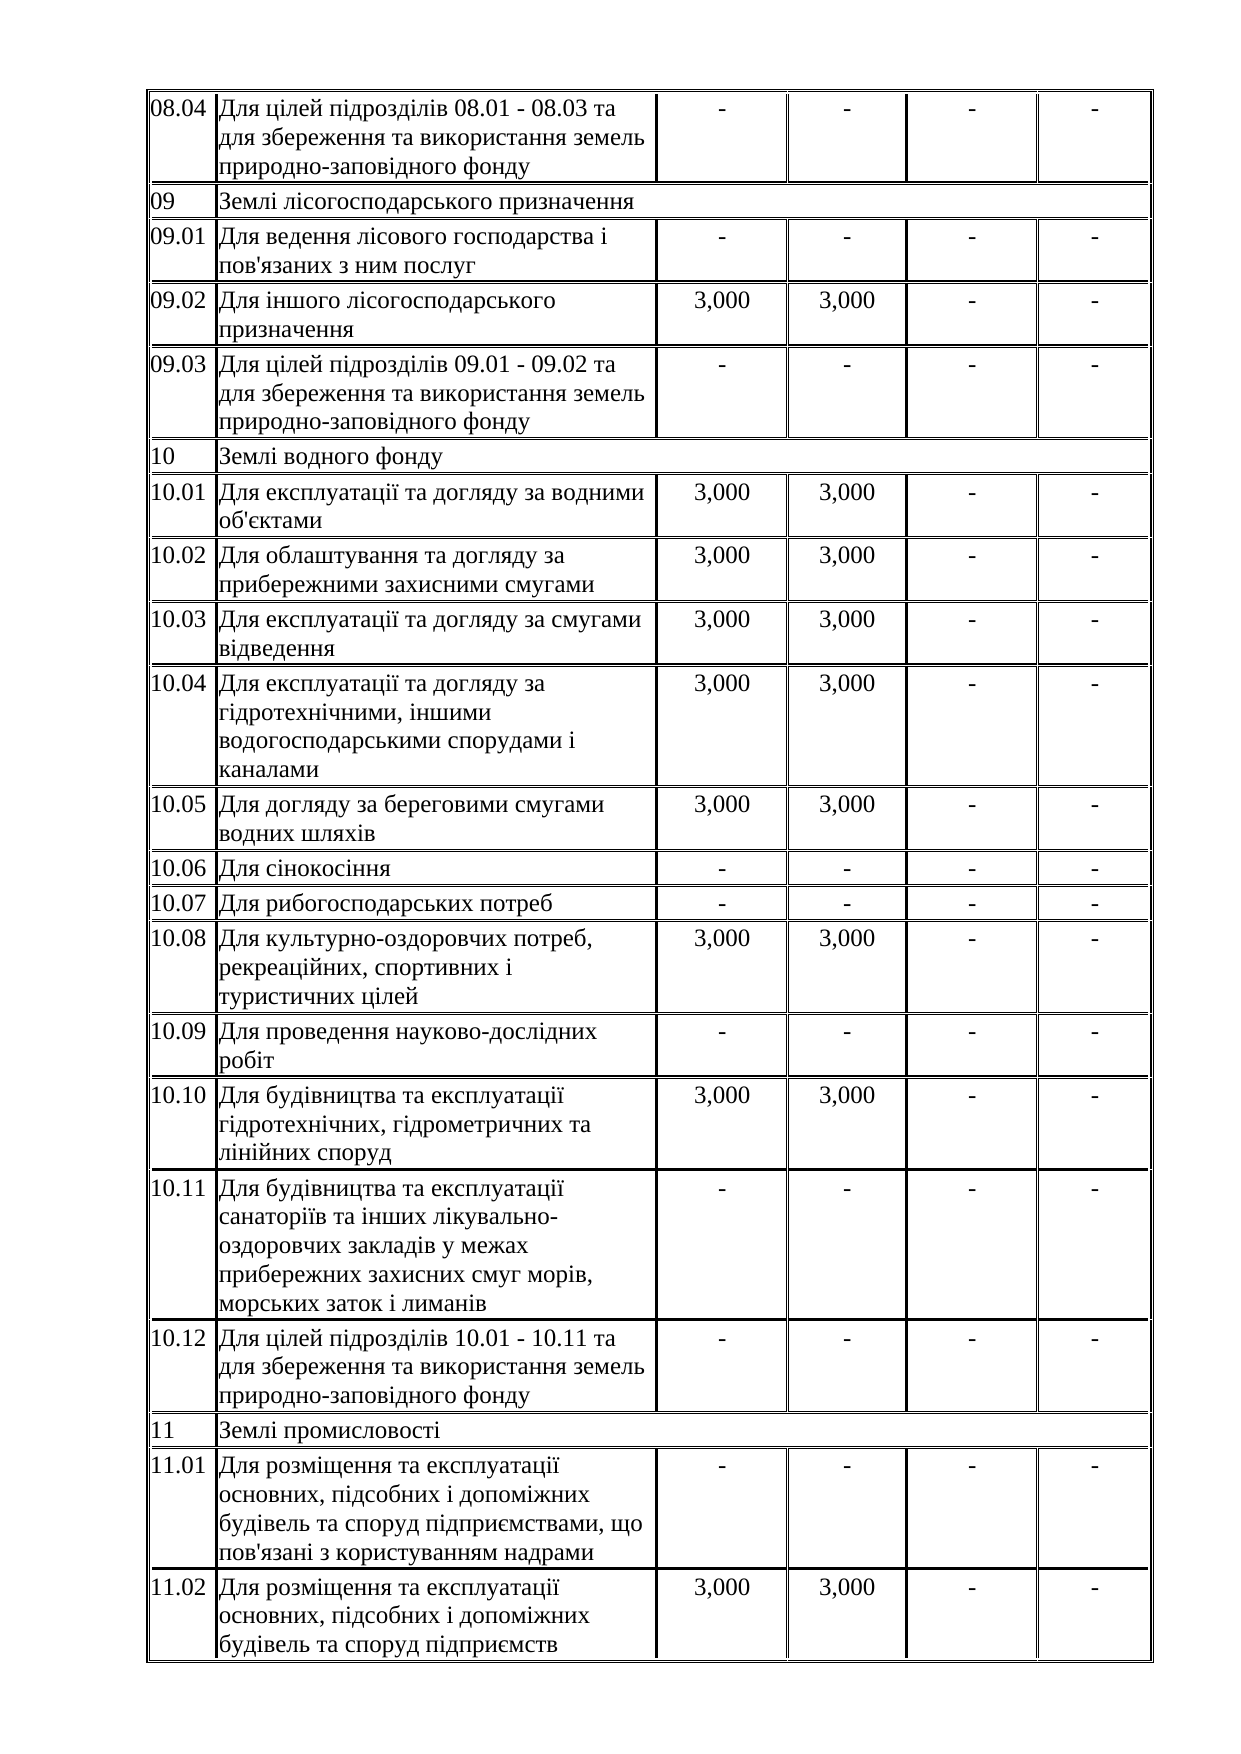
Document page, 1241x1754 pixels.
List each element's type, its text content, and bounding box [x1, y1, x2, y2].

table_cell 10.10 [150, 1075, 215, 1168]
table_cell - [789, 220, 905, 280]
table_cell 3,000 [658, 667, 786, 785]
table_cell 10.11 [148, 1168, 215, 1318]
table_cell 3,000 [658, 603, 786, 663]
table_cell - [658, 1015, 786, 1075]
table_cell 10.08 [148, 919, 216, 1011]
table_cell - [1038, 1446, 1152, 1567]
table_cell Для експлуатації та догляду за гідротехнічними, іншими водогосподарськими спорудами і каналами [218, 667, 655, 785]
table_cell 3,000 [658, 922, 786, 1011]
table_cell - [908, 1171, 1036, 1318]
table_cell 10.07 [148, 884, 216, 919]
table_cell - [1039, 1075, 1151, 1168]
table_cell Землі лісогосподарського призначення [218, 181, 1151, 216]
table_cell 3,000 [789, 667, 905, 785]
table_cell - [1038, 919, 1152, 1011]
table_cell - [908, 348, 1036, 437]
table_cell - [908, 852, 1036, 884]
table_cell Для будівництва та експлуатації гідротехнічних, гідрометричних та лінійних споруд [218, 1079, 655, 1168]
table_cell - [908, 1079, 1036, 1168]
table_cell Для цілей підрозділів 10.01 - 10.11 та для збереження та використання земель природно-заповідного фонду [218, 1321, 655, 1411]
table_cell 3,000 [789, 788, 905, 848]
table_cell 09 [150, 181, 215, 216]
table_cell 10.09 [150, 1011, 215, 1075]
table_cell - [788, 92, 906, 181]
table_cell 09.03 [150, 344, 215, 437]
table_cell - [1038, 472, 1152, 536]
table_cell - [789, 852, 905, 884]
table_cell - [789, 348, 905, 437]
table_cell - [1039, 1168, 1152, 1318]
table_cell Для сінокосіння [218, 852, 655, 884]
table_cell - [1038, 785, 1152, 848]
table_cell Для догляду за береговими смугами водних шляхів [218, 788, 655, 848]
table_cell 10.02 [148, 536, 216, 599]
table_cell - [1038, 92, 1150, 181]
table_cell 10.01 [148, 472, 216, 536]
table_cell 3,000 [658, 1079, 786, 1168]
table_cell - [906, 1570, 1038, 1659]
table_cell 3,000 [789, 922, 905, 1011]
table_cell Для проведення науково-дослідних робіт [218, 1015, 655, 1075]
table_cell Для розміщення та експлуатації основних, підсобних і допоміжних будівель та споруд підприємствами, що пов'язані з користуванням надрами [218, 1449, 655, 1567]
table_cell - [658, 1321, 786, 1411]
table_cell 11 [148, 1411, 216, 1446]
table_cell 3,000 [789, 603, 905, 663]
table_cell 3,000 [656, 1570, 788, 1659]
table_cell - [789, 1449, 905, 1567]
table_cell - [908, 1449, 1036, 1567]
table_cell - [1039, 600, 1151, 663]
table_cell - [789, 1171, 905, 1318]
table_cell 3,000 [658, 788, 786, 848]
table_cell - [656, 92, 788, 181]
table_cell 3,000 [789, 475, 905, 536]
table_cell 10.05 [148, 785, 216, 848]
table_cell 11.01 [148, 1446, 216, 1567]
table_cell 3,000 [789, 1079, 905, 1168]
table_cell - [658, 852, 786, 884]
table_cell Для експлуатації та догляду за смугами відведення [218, 603, 655, 663]
table_cell - [908, 284, 1036, 344]
table_cell - [1039, 280, 1151, 344]
table_cell - [908, 603, 1036, 663]
table_cell Землі промисловості [216, 1411, 1152, 1446]
table_cell - [908, 539, 1036, 599]
table_cell - [658, 220, 786, 280]
table_cell - [1039, 344, 1151, 437]
table_cell - [1039, 849, 1151, 884]
table_cell - [1039, 1318, 1152, 1411]
table_cell - [908, 220, 1036, 280]
table_cell Для рибогосподарських потреб [218, 887, 655, 919]
table_cell 10.03 [150, 600, 215, 663]
table_cell - [789, 887, 905, 919]
table_cell Для будівництва та експлуатації санаторіїв та інших лікувально-оздоровчих закладів у межах прибережних захисних смуг морів, морських заток і лиманів [218, 1171, 655, 1318]
table_cell - [658, 1449, 786, 1567]
table_cell - [658, 1171, 786, 1318]
table_cell - [1039, 1011, 1151, 1075]
table_cell - [1038, 216, 1151, 280]
table_cell 10 [148, 437, 216, 472]
table_cell Землі водного фонду [216, 437, 1152, 472]
table_cell 3,000 [658, 539, 786, 599]
table_cell - [908, 887, 1036, 919]
table_cell Для облаштування та догляду за прибережними захисними смугами [218, 539, 655, 599]
table_cell 10.04 [150, 663, 215, 785]
table_cell Для експлуатації та догляду за водними об'єктами [218, 475, 655, 536]
table_cell Для цілей підрозділів 08.01 - 08.03 та для збереження та використання земель природно-заповідного фонду [216, 92, 656, 181]
table_cell - [789, 1321, 905, 1411]
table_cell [216, 1570, 656, 1659]
table_cell Для культурно-оздоровчих потреб, рекреаційних, спортивних і туристичних цілей [218, 922, 655, 1011]
table_cell 3,000 [658, 475, 786, 536]
table_cell - [1038, 1567, 1150, 1659]
table_cell - [658, 887, 786, 919]
table_cell Для цілей підрозділів 09.01 - 09.02 та для збереження та використання земель природно-заповідного фонду [218, 348, 655, 437]
table_cell - [1038, 884, 1152, 919]
table_cell - [908, 1321, 1036, 1411]
table_cell - [908, 922, 1036, 1011]
table_cell - [906, 92, 1038, 181]
table_cell 10.06 [150, 849, 215, 884]
table_cell - [658, 348, 786, 437]
table_cell - [908, 788, 1036, 848]
table_cell - [789, 1015, 905, 1075]
table_cell 3,000 [658, 284, 786, 344]
table_cell 08.04 [150, 92, 216, 181]
table_cell 10.12 [148, 1318, 215, 1411]
table_cell 3,000 [789, 284, 905, 344]
table_cell - [908, 1015, 1036, 1075]
table_cell 3,000 [789, 539, 905, 599]
table_cell - [1038, 536, 1152, 599]
table_cell 09.01 [150, 216, 215, 280]
table_cell - [1039, 663, 1151, 785]
table_cell Для іншого лісогосподарського призначення [218, 284, 655, 344]
table_cell Для ведення лісового господарства і пов'язаних з ним послуг [218, 220, 655, 280]
table_cell 3,000 [788, 1570, 906, 1659]
table_cell - [908, 475, 1036, 536]
table_cell 11.02 [150, 1567, 216, 1659]
table_cell - [908, 667, 1036, 785]
table_cell 09.02 [150, 280, 215, 344]
